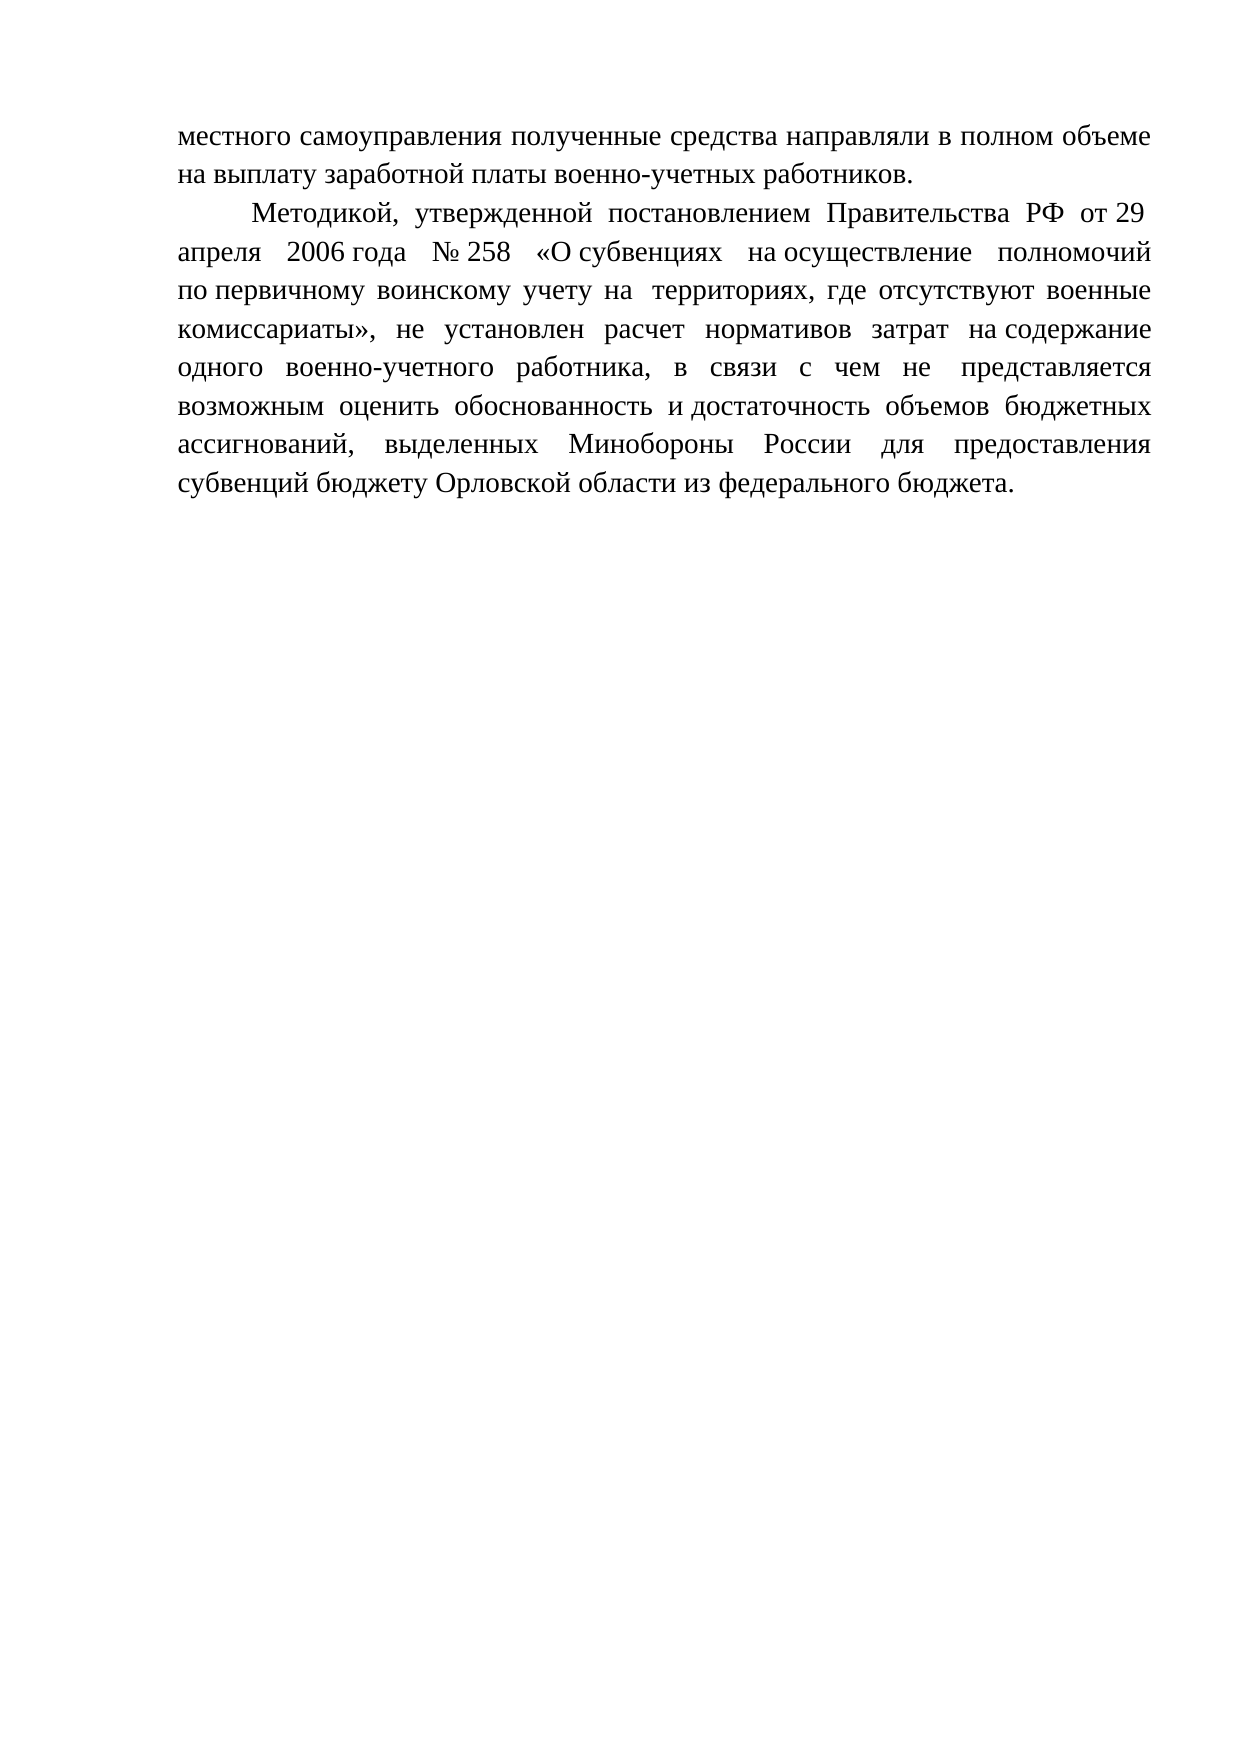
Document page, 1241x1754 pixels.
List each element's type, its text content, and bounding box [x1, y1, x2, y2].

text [177, 118, 1152, 190]
text Методикой, утвержденной постановлением Правительства РФ от 29 апреля 2006 года № 258 «О субвенциях на осуществление полномочий по первичному воинскому учету на территориях, где отсутствуют военные комиссариаты», не установлен расчет нормативов затрат на содержание одного военно-учетного работника, в связи с чем не представляется возможным оценить обоснованность и достаточность объемов бюджетных ассигнований, выделенных Минобороны России для предоставления субвенций бюджету Орловской области из федерального бюджета. [177, 195, 1152, 498]
